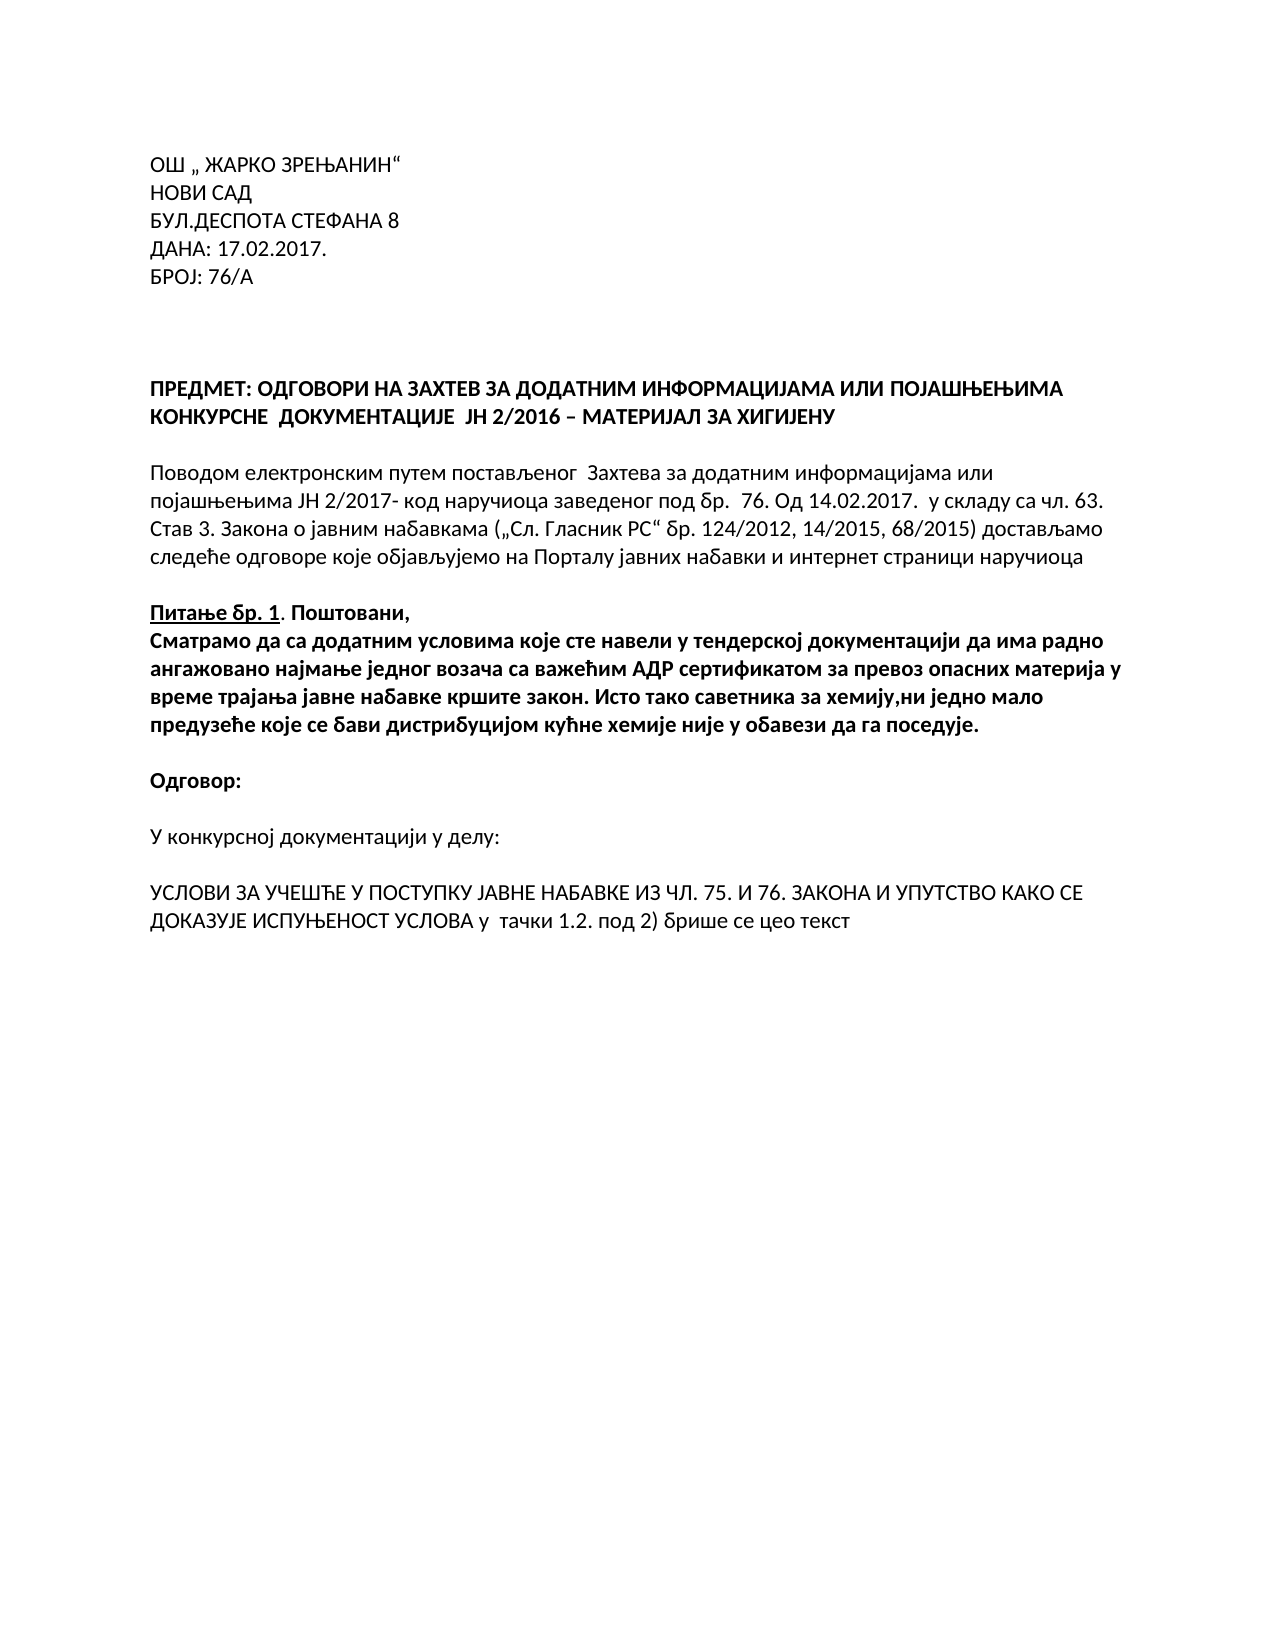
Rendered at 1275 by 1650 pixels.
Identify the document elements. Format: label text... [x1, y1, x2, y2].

text БУЛ.ДЕСПОТА СТЕФАНА 8 [150, 206, 1125, 234]
text НОВИ САД [150, 178, 1125, 206]
text Сматрамо да са додатним условима које сте навели у тендерској документацији да има радно ангажовано најмање једног возача са важећим АДР сертификатом за превоз опасних материја у време трајања јавне набавке кршите закон. Исто тако саветника за хемију,ни једно мало предузеће које се бави дистрибуцијом кућне хемије није у обавези да га поседује. [150, 626, 1125, 738]
text ОШ „ ЖАРКО ЗРЕЊАНИН“ [150, 150, 1125, 178]
text У конкурсној документацији у делу: [150, 822, 1125, 851]
text Питање бр. 1. Поштовани, [150, 598, 1125, 626]
text Одговор: [150, 766, 1125, 794]
text Поводом електронским путем постављеног Захтева за додатним информацијама или појашњењима ЈН 2/2017- код наручиоца заведеног под бр. 76. Од 14.02.2017. у складу са чл. 63. Став 3. Закона о јавним набавкама („Сл. Гласник РС“ бр. 124/2012, 14/2015, 68/2015) достављамо следеће одговоре које објављујемо на Порталу јавних набавки и интернет страници наручиоца [150, 458, 1125, 570]
text ПРЕДМЕТ: ОДГОВОРИ НА ЗАХТЕВ ЗА ДОДАТНИМ ИНФОРМАЦИЈАМА ИЛИ ПОЈАШЊЕЊИМА КОНКУРСНЕ ДОКУМЕНТАЦИЈЕ ЈН 2/2016 – МАТЕРИЈАЛ ЗА ХИГИЈЕНУ [150, 374, 1125, 430]
text УСЛОВИ ЗА УЧЕШЋЕ У ПОСТУПКУ ЈАВНЕ НАБАВКЕ ИЗ ЧЛ. 75. И 76. ЗАКОНА И УПУТСТВО КАКО СЕ ДОКАЗУЈЕ ИСПУЊЕНОСТ УСЛОВА у тачки 1.2. под 2) брише се цео текст [150, 878, 1125, 934]
text ДАНА: 17.02.2017. [150, 234, 1125, 262]
text БРОЈ: 76/A [150, 262, 1125, 290]
